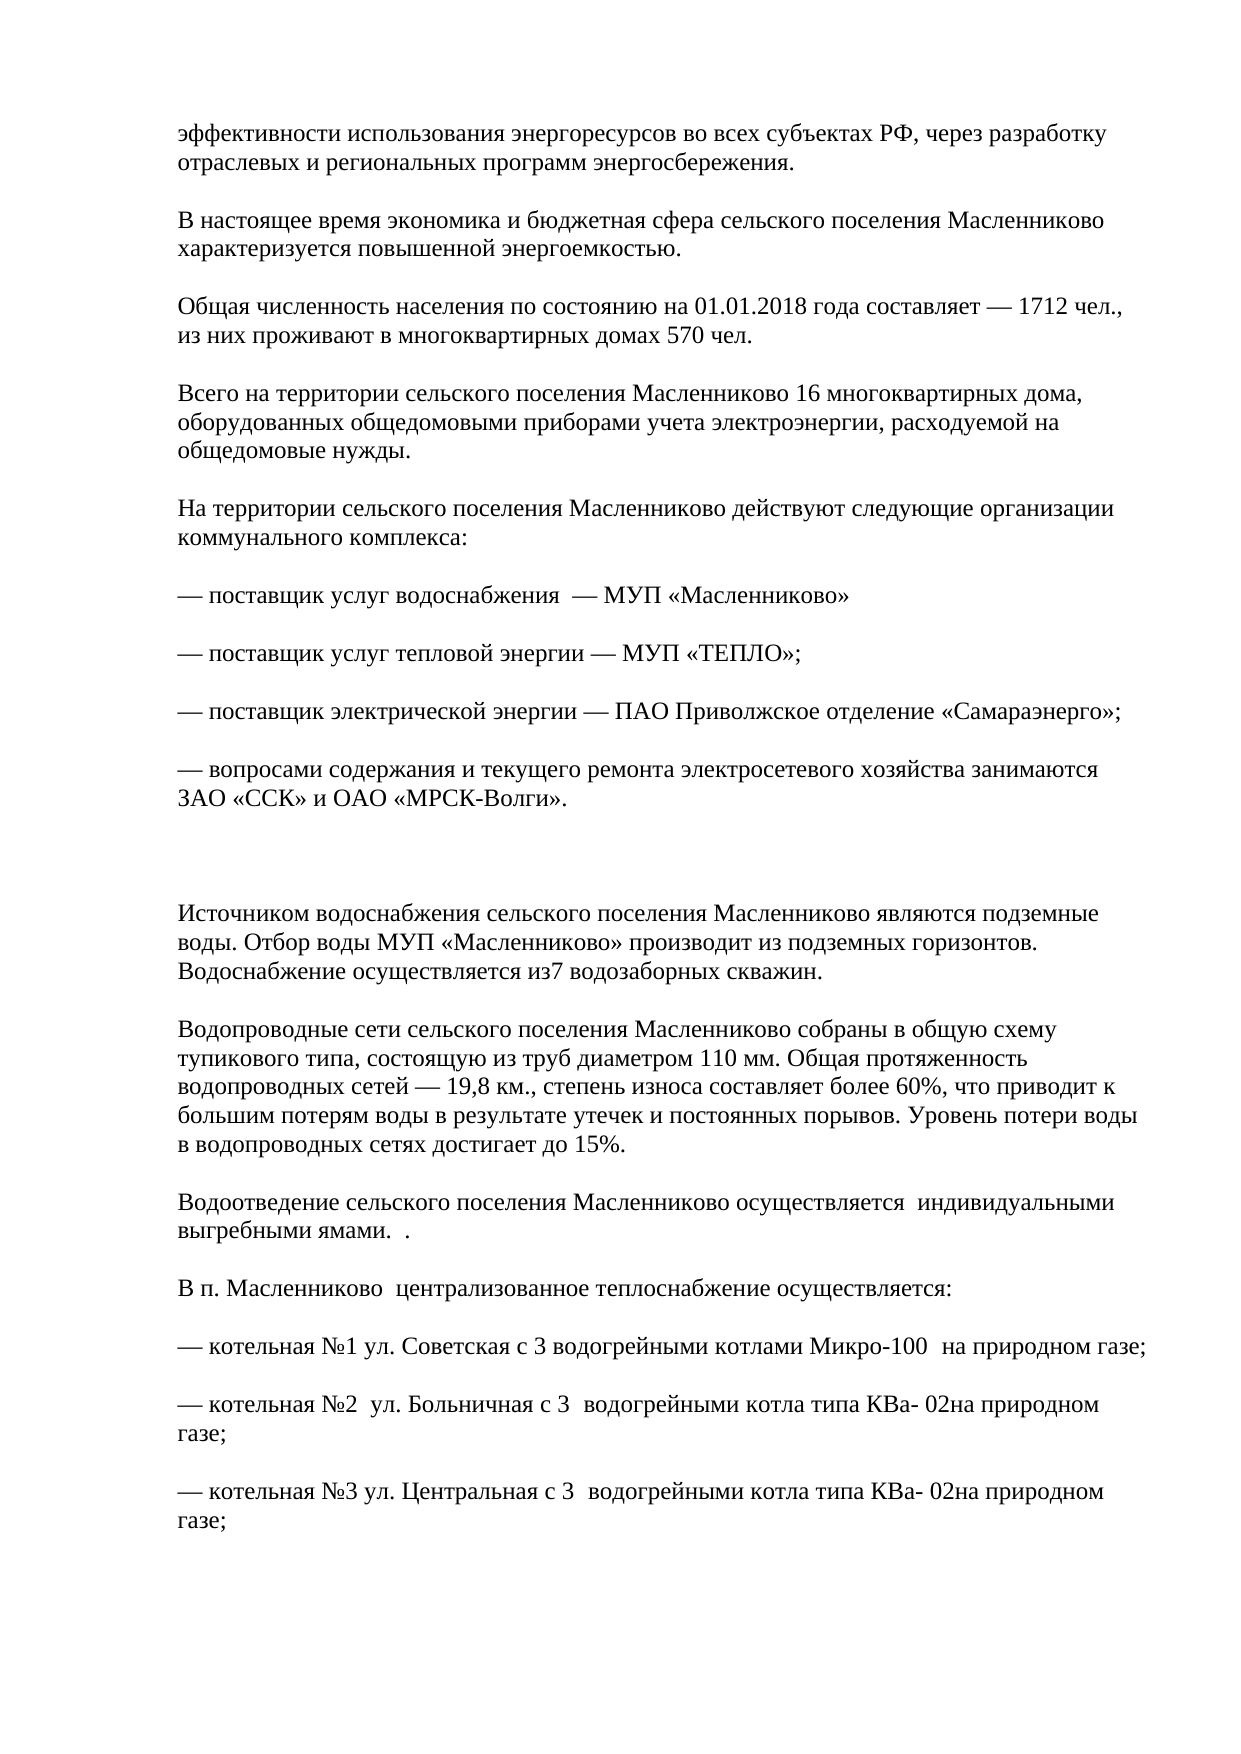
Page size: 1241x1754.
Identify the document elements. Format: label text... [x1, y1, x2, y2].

text На территории сельского поселения Масленниково действуют следующие организации коммунального комплекса: [177, 493, 1152, 551]
text — поставщик услуг тепловой энергии — МУП «ТЕПЛО»; [177, 638, 1152, 667]
text — котельная №1 ул. Советская с 3 водогрейными котлами Микро-100 на природном газе; [177, 1331, 1152, 1360]
text — поставщик электрической энергии — ПАО Приволжское отделение «Самараэнерго»; [177, 696, 1152, 725]
text В настоящее время экономика и бюджетная сфера сельского поселения Масленниково характеризуется повышенной энергоемкостью. [177, 205, 1152, 262]
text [177, 118, 1152, 176]
text — вопросами содержания и текущего ремонта электросетевого хозяйства занимаются ЗАО «ССК» и ОАО «МРСК-Волги». [177, 754, 1152, 811]
text Источником водоснабжения сельского поселения Масленниково являются подземные воды. Отбор воды МУП «Масленниково» производит из подземных горизонтов. Водоснабжение осуществляется из7 водозаборных скважин. [177, 898, 1152, 985]
text Водоотведение сельского поселения Масленниково осуществляется индивидуальными выгребными ямами. . [177, 1187, 1152, 1244]
text — котельная №2 ул. Больничная с 3 водогрейными котла типа КВа- 02на природном газе; [177, 1389, 1152, 1447]
text В п. Масленниково централизованное теплоснабжение осуществляется: [177, 1273, 1152, 1302]
text Водопроводные сети сельского поселения Масленниково собраны в общую схему тупикового типа, состоящую из труб диаметром 110 мм. Общая протяженность водопроводных сетей — 19,8 км., степень износа составляет более 60%, что приводит к большим потерям воды в результате утечек и постоянных порывов. Уровень потери воды в водопроводных сетях достигает до 15%. [177, 1014, 1152, 1158]
text — поставщик услуг водоснабжения — МУП «Масленниково» [177, 580, 1152, 609]
text — котельная №3 ул. Центральная с 3 водогрейными котла типа КВа- 02на природном газе; [177, 1476, 1152, 1533]
text Общая численность населения по состоянию на 01.01.2018 года составляет — 1712 чел., из них проживают в многоквартирных домах 570 чел. [177, 291, 1152, 349]
text Всего на территории сельского поселения Масленниково 16 многоквартирных дома, оборудованных общедомовыми приборами учета электроэнергии, расходуемой на общедомовые нужды. [177, 378, 1152, 464]
